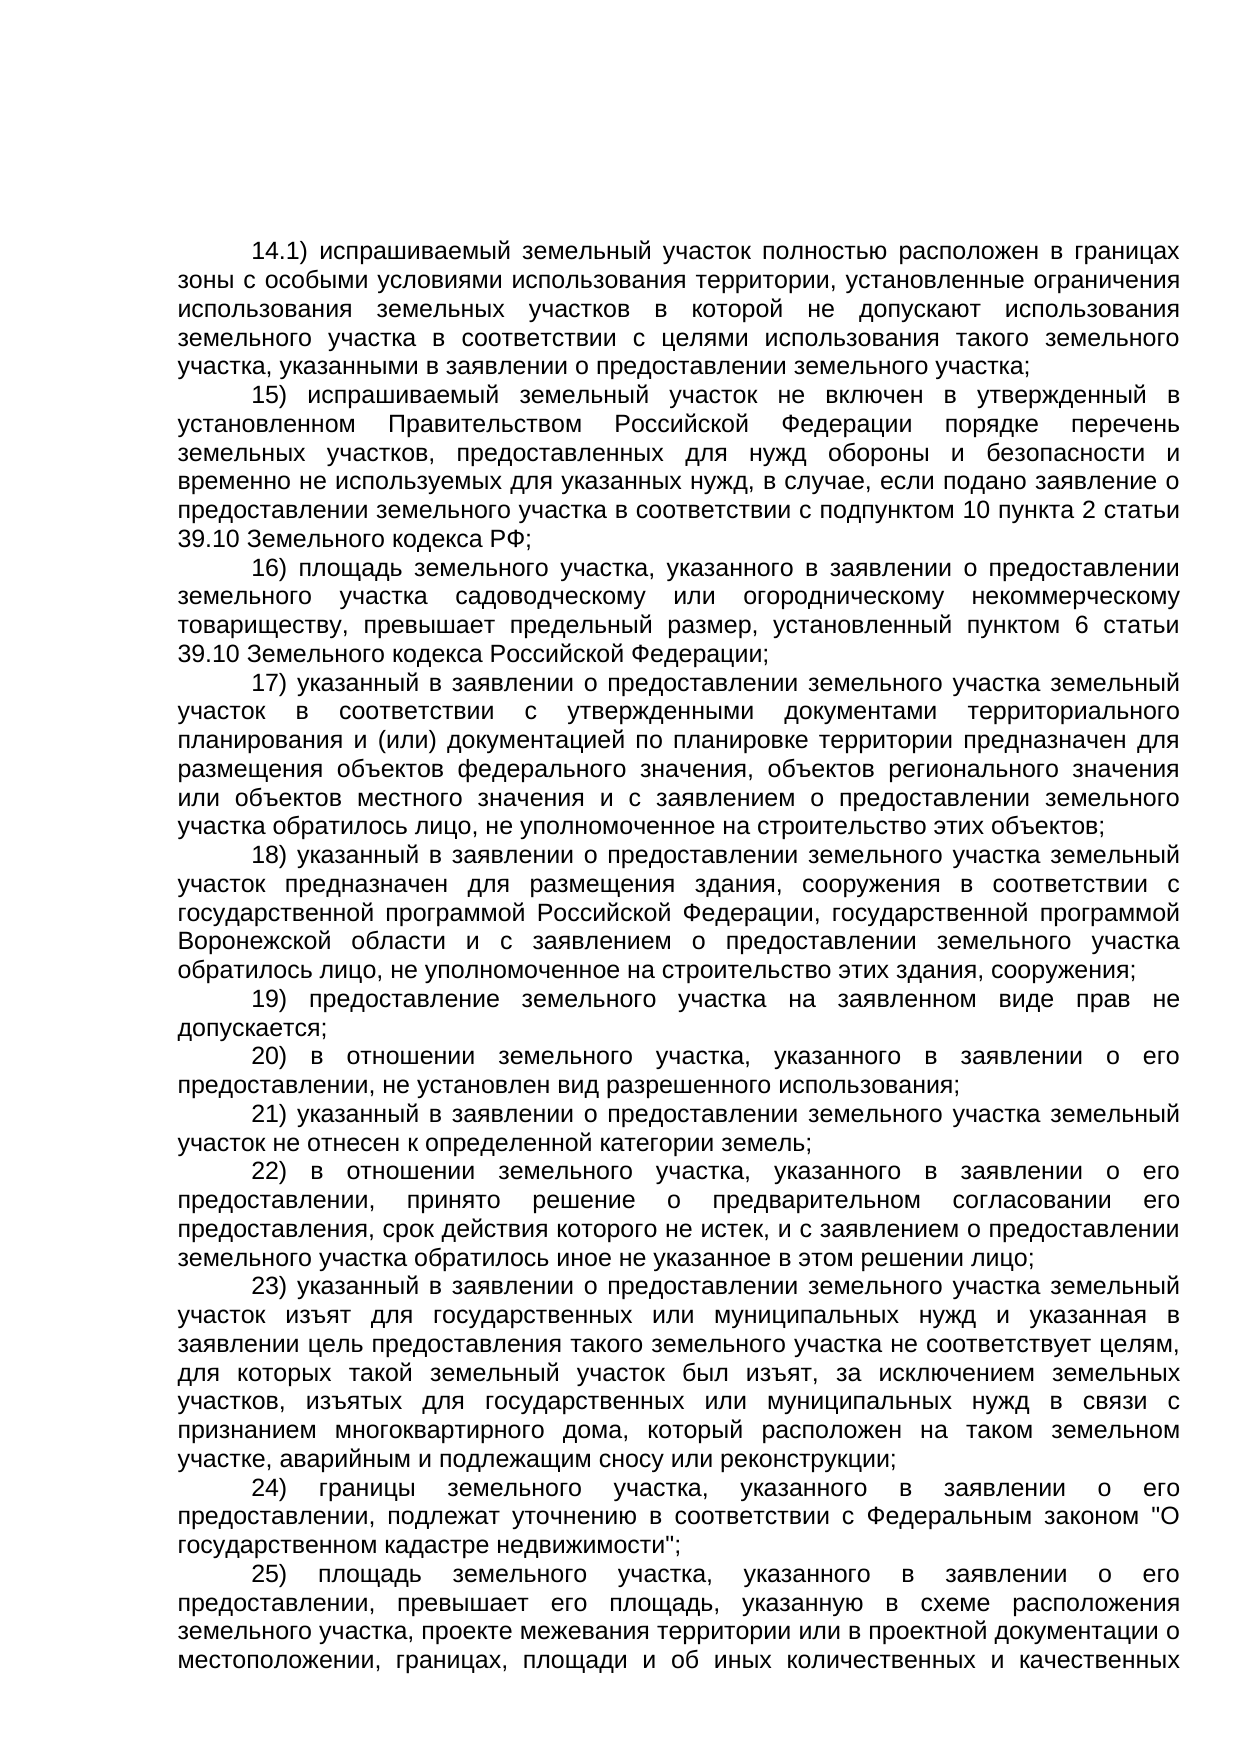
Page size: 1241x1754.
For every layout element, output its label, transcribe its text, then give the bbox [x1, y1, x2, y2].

text 15) испрашиваемый земельный участок не включен в утвержденный в установленном Правительством Российской Федерации порядке перечень земельных участков, предоставленных для нужд обороны и безопасности и временно не используемых для указанных нужд, в случае, если подано заявление о предоставлении земельного участка в соответствии с подпунктом 10 пункта 2 статьи 39.10 Земельного кодекса РФ; [177, 380, 1181, 552]
text 22) в отношении земельного участка, указанного в заявлении о его предоставлении, принято решение о предварительном согласовании его предоставления, срок действия которого не истек, и с заявлением о предоставлении земельного участка обратилось иное не указанное в этом решении лицо; [177, 1156, 1181, 1271]
text 14.1) испрашиваемый земельный участок полностью расположен в границах зоны с особыми условиями использования территории, установленные ограничения использования земельных участков в которой не допускают использования земельного участка в соответствии с целями использования такого земельного участка, указанными в заявлении о предоставлении земельного участка; [177, 236, 1181, 380]
text 24) границы земельного участка, указанного в заявлении о его предоставлении, подлежат уточнению в соответствии с Федеральным законом "О государственном кадастре недвижимости"; [177, 1472, 1181, 1559]
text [177, 1559, 1181, 1674]
text 20) в отношении земельного участка, указанного в заявлении о его предоставлении, не установлен вид разрешенного использования; [177, 1041, 1181, 1099]
text 21) указанный в заявлении о предоставлении земельного участка земельный участок не отнесен к определенной категории земель; [177, 1099, 1181, 1156]
text 17) указанный в заявлении о предоставлении земельного участка земельный участок в соответствии с утвержденными документами территориального планирования и (или) документацией по планировке территории предназначен для размещения объектов федерального значения, объектов регионального значения или объектов местного значения и с заявлением о предоставлении земельного участка обратилось лицо, не уполномоченное на строительство этих объектов; [177, 667, 1181, 840]
text 18) указанный в заявлении о предоставлении земельного участка земельный участок предназначен для размещения здания, сооружения в соответствии с государственной программой Российской Федерации, государственной программой Воронежской области и с заявлением о предоставлении земельного участка обратилось лицо, не уполномоченное на строительство этих здания, сооружения; [177, 840, 1181, 984]
text 19) предоставление земельного участка на заявленном виде прав не допускается; [177, 984, 1181, 1041]
text 16) площадь земельного участка, указанного в заявлении о предоставлении земельного участка садоводческому или огородническому некоммерческому товариществу, превышает предельный размер, установленный пунктом 6 статьи 39.10 Земельного кодекса Российской Федерации; [177, 552, 1181, 667]
text 23) указанный в заявлении о предоставлении земельного участка земельный участок изъят для государственных или муниципальных нужд и указанная в заявлении цель предоставления такого земельного участка не соответствует целям, для которых такой земельный участок был изъят, за исключением земельных участков, изъятых для государственных или муниципальных нужд в связи с признанием многоквартирного дома, который расположен на таком земельном участке, аварийным и подлежащим сносу или реконструкции; [177, 1271, 1181, 1472]
